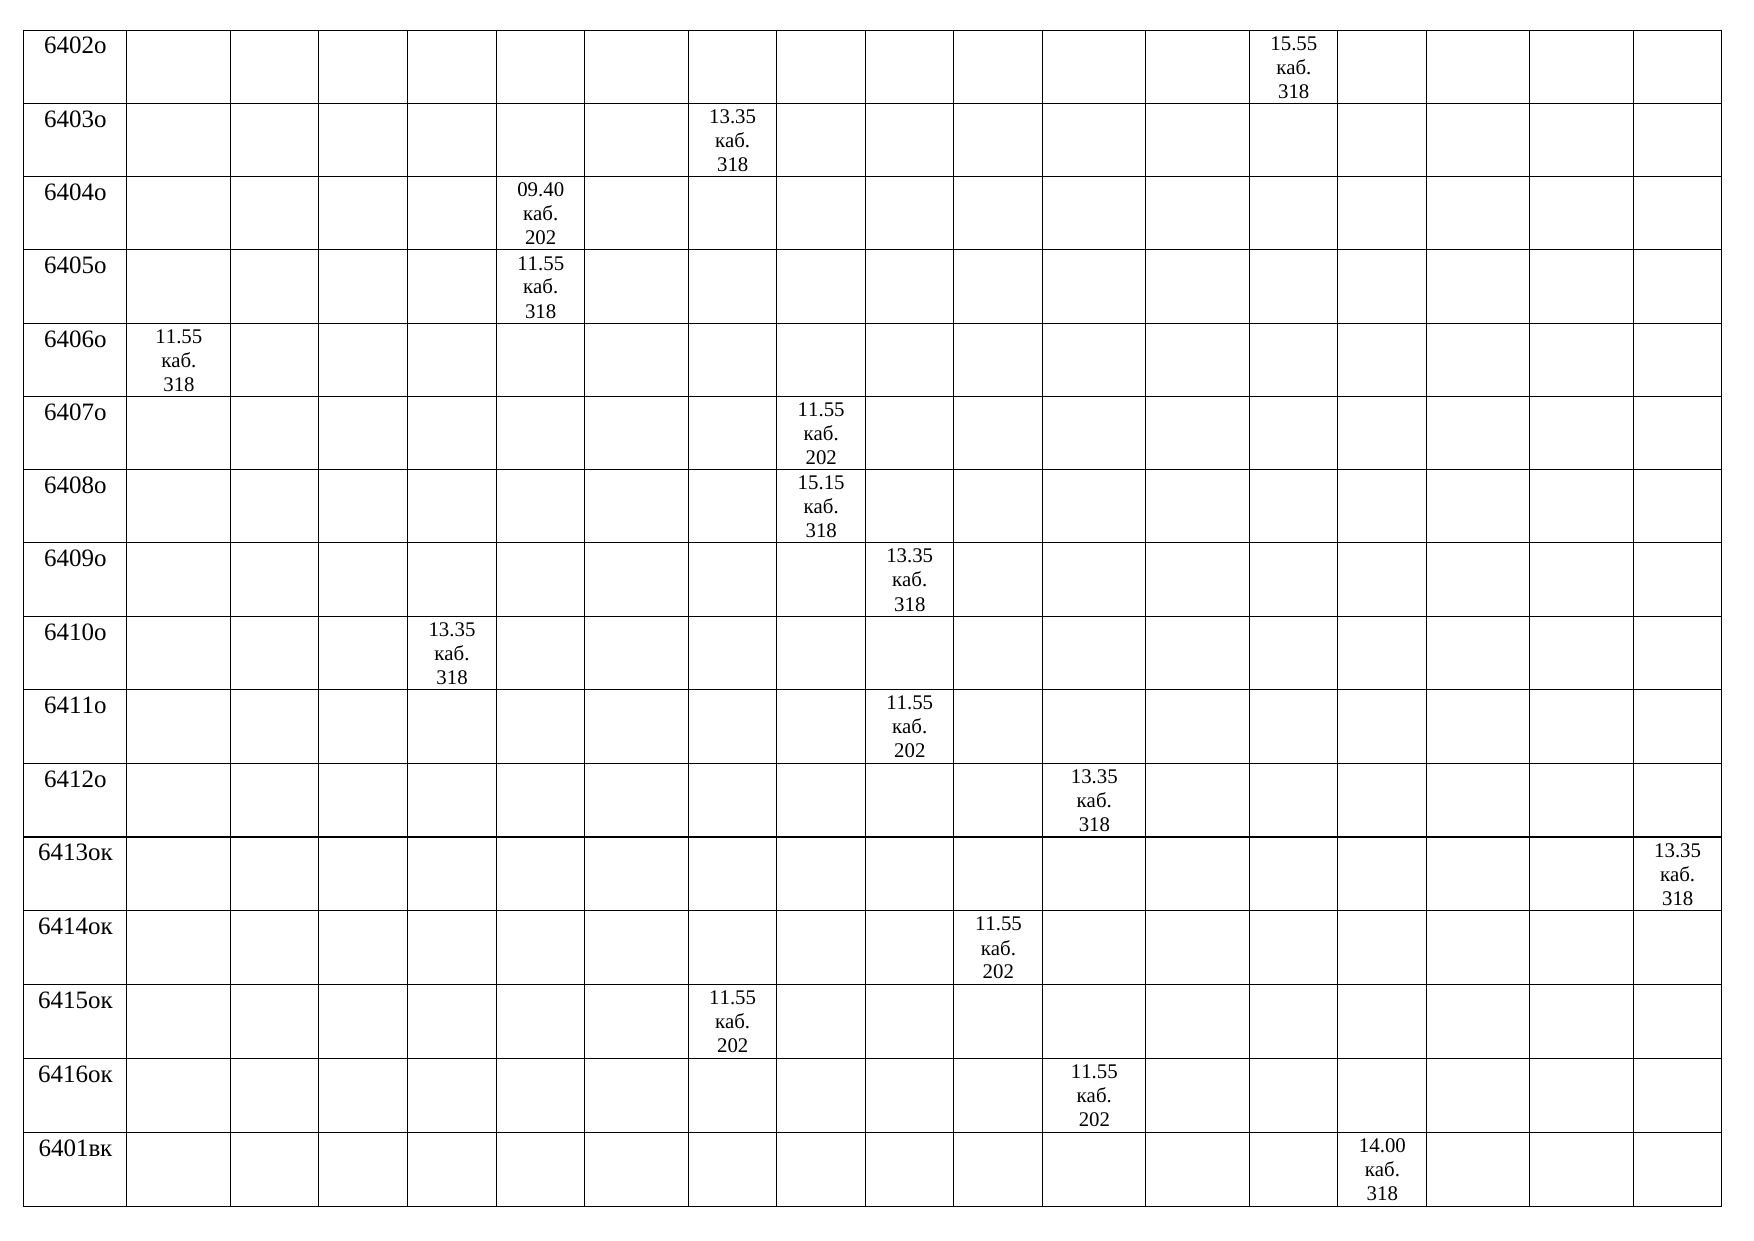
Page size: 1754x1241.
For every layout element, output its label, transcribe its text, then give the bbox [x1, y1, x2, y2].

table_cell [1250, 1059, 1337, 1132]
table_cell [1427, 397, 1529, 469]
table_cell [231, 250, 318, 323]
table_cell [1530, 617, 1633, 689]
table_cell [408, 543, 496, 616]
table_cell 11.55 каб. 202 [689, 985, 776, 1058]
table_cell [231, 104, 318, 176]
table_cell [1338, 470, 1426, 542]
table_cell [1530, 104, 1633, 176]
table_cell [1427, 543, 1529, 616]
table_cell [1634, 104, 1721, 176]
table_cell 6404о [24, 177, 126, 249]
table_cell 11.55 каб. 202 [1043, 1059, 1145, 1132]
table_cell [777, 617, 865, 689]
table_cell [1043, 177, 1145, 249]
table_cell [127, 250, 230, 323]
table_cell 14.00 каб. 318 [1338, 1133, 1426, 1206]
table_cell [1634, 470, 1721, 542]
table_cell [127, 911, 230, 984]
table_cell [319, 177, 407, 249]
table_cell [127, 397, 230, 469]
table_cell [127, 764, 230, 836]
table_cell [127, 31, 230, 103]
table_cell [231, 764, 318, 836]
table_cell [1146, 985, 1249, 1058]
table_cell [954, 397, 1042, 469]
table_cell [1634, 543, 1721, 616]
table_cell [231, 397, 318, 469]
table_cell [1146, 397, 1249, 469]
table_cell [777, 985, 865, 1058]
table_cell [127, 470, 230, 542]
table_cell [1338, 1059, 1426, 1132]
table_cell [585, 690, 688, 763]
table_cell [585, 31, 688, 103]
table_cell [1250, 764, 1337, 836]
table_cell [408, 324, 496, 396]
table_cell [689, 543, 776, 616]
table_cell [866, 985, 953, 1058]
table_cell 11.55 каб. 318 [127, 324, 230, 396]
table_cell 6414ок [24, 911, 126, 984]
table_cell [1530, 31, 1633, 103]
table_cell [954, 31, 1042, 103]
table_cell [1427, 764, 1529, 836]
table_cell [777, 31, 865, 103]
table_cell [497, 764, 584, 836]
table_cell [231, 1133, 318, 1206]
table_cell [866, 1133, 953, 1206]
table_cell 6412о [24, 764, 126, 836]
table_cell [231, 31, 318, 103]
table_cell [866, 617, 953, 689]
table_cell 6405о [24, 250, 126, 323]
table_cell [497, 324, 584, 396]
table_cell [408, 1059, 496, 1132]
table_cell [1250, 250, 1337, 323]
table_cell [689, 324, 776, 396]
table_cell [1530, 985, 1633, 1058]
table_cell [585, 911, 688, 984]
table_cell [1250, 690, 1337, 763]
table_cell 13.35 каб. 318 [866, 543, 953, 616]
table_cell [231, 324, 318, 396]
table_cell [1146, 177, 1249, 249]
table_cell [231, 1059, 318, 1132]
table_cell [585, 250, 688, 323]
table_cell [1338, 838, 1426, 910]
table_cell [689, 177, 776, 249]
table_cell 6401вк [24, 1133, 126, 1206]
table_cell [1250, 985, 1337, 1058]
table_cell [1634, 250, 1721, 323]
table_cell [1250, 911, 1337, 984]
table_cell [408, 985, 496, 1058]
table_cell [408, 764, 496, 836]
table_cell [1338, 543, 1426, 616]
table_cell [866, 250, 953, 323]
table_cell [777, 690, 865, 763]
table_cell [866, 324, 953, 396]
table_cell [689, 838, 776, 910]
table_cell [585, 764, 688, 836]
table_cell [1338, 764, 1426, 836]
table_cell 6402о [24, 31, 126, 103]
table_cell [1634, 397, 1721, 469]
table_cell 13.35 каб. 318 [689, 104, 776, 176]
table_cell [585, 985, 688, 1058]
table_cell [1146, 911, 1249, 984]
table_cell [231, 985, 318, 1058]
table_cell 6409о [24, 543, 126, 616]
table_cell [777, 104, 865, 176]
table_cell [319, 104, 407, 176]
table_cell [954, 1133, 1042, 1206]
table_cell [1250, 1133, 1337, 1206]
table_cell [1338, 397, 1426, 469]
table_cell [866, 397, 953, 469]
table_cell 13.35 каб. 318 [1634, 838, 1721, 910]
table_cell [1043, 690, 1145, 763]
table_cell [1530, 911, 1633, 984]
table_cell [866, 177, 953, 249]
table_cell [1530, 324, 1633, 396]
table_cell [1634, 1059, 1721, 1132]
table_cell [1043, 324, 1145, 396]
table_cell [1427, 985, 1529, 1058]
table_cell [1530, 177, 1633, 249]
table_cell [1250, 324, 1337, 396]
table_cell [231, 470, 318, 542]
table_cell [497, 911, 584, 984]
table_cell [1634, 617, 1721, 689]
table_cell [497, 543, 584, 616]
table_cell [777, 543, 865, 616]
table_cell 6407о [24, 397, 126, 469]
table_cell [127, 543, 230, 616]
table_cell [319, 838, 407, 910]
table_cell [777, 1133, 865, 1206]
table_cell [1146, 324, 1249, 396]
table_cell [127, 690, 230, 763]
table_cell [497, 31, 584, 103]
table_cell [866, 838, 953, 910]
table_cell [585, 617, 688, 689]
table_cell [1043, 104, 1145, 176]
table_cell [1530, 690, 1633, 763]
table_cell [1043, 250, 1145, 323]
table_cell [689, 617, 776, 689]
table_cell [1338, 104, 1426, 176]
table_cell [1338, 985, 1426, 1058]
table_cell [408, 177, 496, 249]
table_cell 6411о [24, 690, 126, 763]
table_cell [689, 764, 776, 836]
table_cell [1338, 250, 1426, 323]
table_cell [954, 470, 1042, 542]
table_cell [1250, 104, 1337, 176]
table_cell [1250, 838, 1337, 910]
table_cell [954, 985, 1042, 1058]
table_cell [585, 177, 688, 249]
table_cell [1043, 1133, 1145, 1206]
table_cell [231, 543, 318, 616]
table_cell 11.55 каб. 202 [777, 397, 865, 469]
table_cell [866, 470, 953, 542]
table_cell 6416ок [24, 1059, 126, 1132]
table_cell [1427, 690, 1529, 763]
table_cell [1530, 250, 1633, 323]
table_cell [954, 543, 1042, 616]
table_cell [585, 1059, 688, 1132]
table_cell [954, 617, 1042, 689]
table_cell 6410о [24, 617, 126, 689]
table_cell [585, 543, 688, 616]
table_cell [866, 31, 953, 103]
table_cell [777, 764, 865, 836]
table_cell [585, 397, 688, 469]
table_cell 11.55 каб. 202 [954, 911, 1042, 984]
table_cell 6406о [24, 324, 126, 396]
table_cell [1530, 397, 1633, 469]
table_cell [1043, 543, 1145, 616]
table_cell [408, 397, 496, 469]
table_cell [1427, 911, 1529, 984]
table_cell [497, 690, 584, 763]
table_cell [1043, 985, 1145, 1058]
table_cell [319, 324, 407, 396]
table_cell [777, 838, 865, 910]
table_cell [1634, 31, 1721, 103]
table_cell [1338, 617, 1426, 689]
table_cell [497, 104, 584, 176]
table_cell [954, 1059, 1042, 1132]
table_cell [777, 911, 865, 984]
table_cell [866, 764, 953, 836]
table_cell [127, 1133, 230, 1206]
table_cell [689, 1133, 776, 1206]
table_cell [689, 250, 776, 323]
table_cell [1146, 1133, 1249, 1206]
table_cell [1530, 470, 1633, 542]
table_cell [408, 31, 496, 103]
table_cell [127, 177, 230, 249]
table_cell [1043, 838, 1145, 910]
table_cell [954, 324, 1042, 396]
table_cell [408, 470, 496, 542]
table_cell [689, 690, 776, 763]
table_cell 15.15 каб. 318 [777, 470, 865, 542]
table_cell [1427, 250, 1529, 323]
table_cell [1250, 470, 1337, 542]
table_cell [585, 1133, 688, 1206]
table_cell [1427, 617, 1529, 689]
table_cell [954, 764, 1042, 836]
table_cell [1146, 1059, 1249, 1132]
table_cell 09.40 каб. 202 [497, 177, 584, 249]
table_cell [1146, 470, 1249, 542]
table_cell [1338, 911, 1426, 984]
table_cell [319, 1059, 407, 1132]
table_cell [954, 690, 1042, 763]
table_cell [1530, 838, 1633, 910]
table_cell [1146, 104, 1249, 176]
table_cell 13.35 каб. 318 [1043, 764, 1145, 836]
table_cell [1634, 1133, 1721, 1206]
table_cell [319, 397, 407, 469]
table_cell [319, 911, 407, 984]
table_cell [1043, 911, 1145, 984]
table_cell [1043, 397, 1145, 469]
table_cell [1043, 617, 1145, 689]
table_cell [408, 690, 496, 763]
table_cell [231, 911, 318, 984]
table_cell 15.55 каб. 318 [1250, 31, 1337, 103]
table_cell [319, 470, 407, 542]
table_cell [1338, 177, 1426, 249]
table_cell [954, 177, 1042, 249]
table_cell [231, 177, 318, 249]
table_cell [777, 250, 865, 323]
table_cell [1530, 543, 1633, 616]
table_cell [1530, 1059, 1633, 1132]
table_cell [408, 838, 496, 910]
table_cell [1530, 1133, 1633, 1206]
table_cell 6413ок [24, 838, 126, 910]
table_cell [1634, 324, 1721, 396]
table_cell [866, 1059, 953, 1132]
table_cell [127, 1059, 230, 1132]
table_cell [1634, 985, 1721, 1058]
table_cell [777, 324, 865, 396]
table_cell [1043, 31, 1145, 103]
table_cell [127, 104, 230, 176]
table_cell [1043, 470, 1145, 542]
table_cell [319, 250, 407, 323]
table_cell [1250, 543, 1337, 616]
table_cell [1338, 31, 1426, 103]
table_cell 13.35 каб. 318 [408, 617, 496, 689]
table_cell [1634, 177, 1721, 249]
table_cell 11.55 каб. 202 [866, 690, 953, 763]
table_cell [497, 397, 584, 469]
table_cell [585, 470, 688, 542]
table_cell [231, 690, 318, 763]
table_cell [1250, 397, 1337, 469]
table_cell [1427, 31, 1529, 103]
table_cell [689, 1059, 776, 1132]
table_cell [866, 104, 953, 176]
table_cell [497, 1133, 584, 1206]
table_cell [1146, 617, 1249, 689]
table_cell [1634, 764, 1721, 836]
table_cell 6408о [24, 470, 126, 542]
table_cell [1146, 690, 1249, 763]
table_cell [777, 1059, 865, 1132]
table_cell [954, 250, 1042, 323]
table_cell [497, 985, 584, 1058]
table_cell [408, 911, 496, 984]
table_cell [585, 838, 688, 910]
table_cell [1427, 838, 1529, 910]
table_cell [1146, 250, 1249, 323]
table_cell [1146, 543, 1249, 616]
table_cell [689, 397, 776, 469]
table_cell [1427, 177, 1529, 249]
table_cell [497, 617, 584, 689]
table_cell [497, 1059, 584, 1132]
table_cell [1250, 617, 1337, 689]
table_cell [408, 250, 496, 323]
table_cell [1530, 764, 1633, 836]
table_cell [497, 838, 584, 910]
table_cell [1634, 690, 1721, 763]
table_cell [231, 838, 318, 910]
table_cell 6403о [24, 104, 126, 176]
table_cell 11.55 каб. 318 [497, 250, 584, 323]
table_cell [1250, 177, 1337, 249]
table_cell [319, 617, 407, 689]
table_cell [127, 617, 230, 689]
table_cell [866, 911, 953, 984]
table_cell [1634, 911, 1721, 984]
table_cell [319, 31, 407, 103]
table_cell [1146, 764, 1249, 836]
table_cell [1338, 324, 1426, 396]
table_cell [408, 104, 496, 176]
table_cell [689, 31, 776, 103]
table_cell 6415ок [24, 985, 126, 1058]
table_cell [319, 690, 407, 763]
table_cell [127, 838, 230, 910]
table_cell [1427, 470, 1529, 542]
table_cell [319, 985, 407, 1058]
table_cell [231, 617, 318, 689]
table_cell [319, 1133, 407, 1206]
table_cell [1427, 324, 1529, 396]
table_cell [497, 470, 584, 542]
table_cell [689, 911, 776, 984]
table_cell [127, 985, 230, 1058]
table_cell [319, 764, 407, 836]
table_cell [777, 177, 865, 249]
table_cell [1427, 1059, 1529, 1132]
table_cell [1427, 104, 1529, 176]
table_cell [1146, 838, 1249, 910]
table_cell [585, 104, 688, 176]
table_cell [954, 104, 1042, 176]
table_cell [689, 470, 776, 542]
table_cell [585, 324, 688, 396]
table_cell [1146, 31, 1249, 103]
table_cell [954, 838, 1042, 910]
table_cell [1338, 690, 1426, 763]
table_cell [319, 543, 407, 616]
table_cell [1427, 1133, 1529, 1206]
table_cell [408, 1133, 496, 1206]
